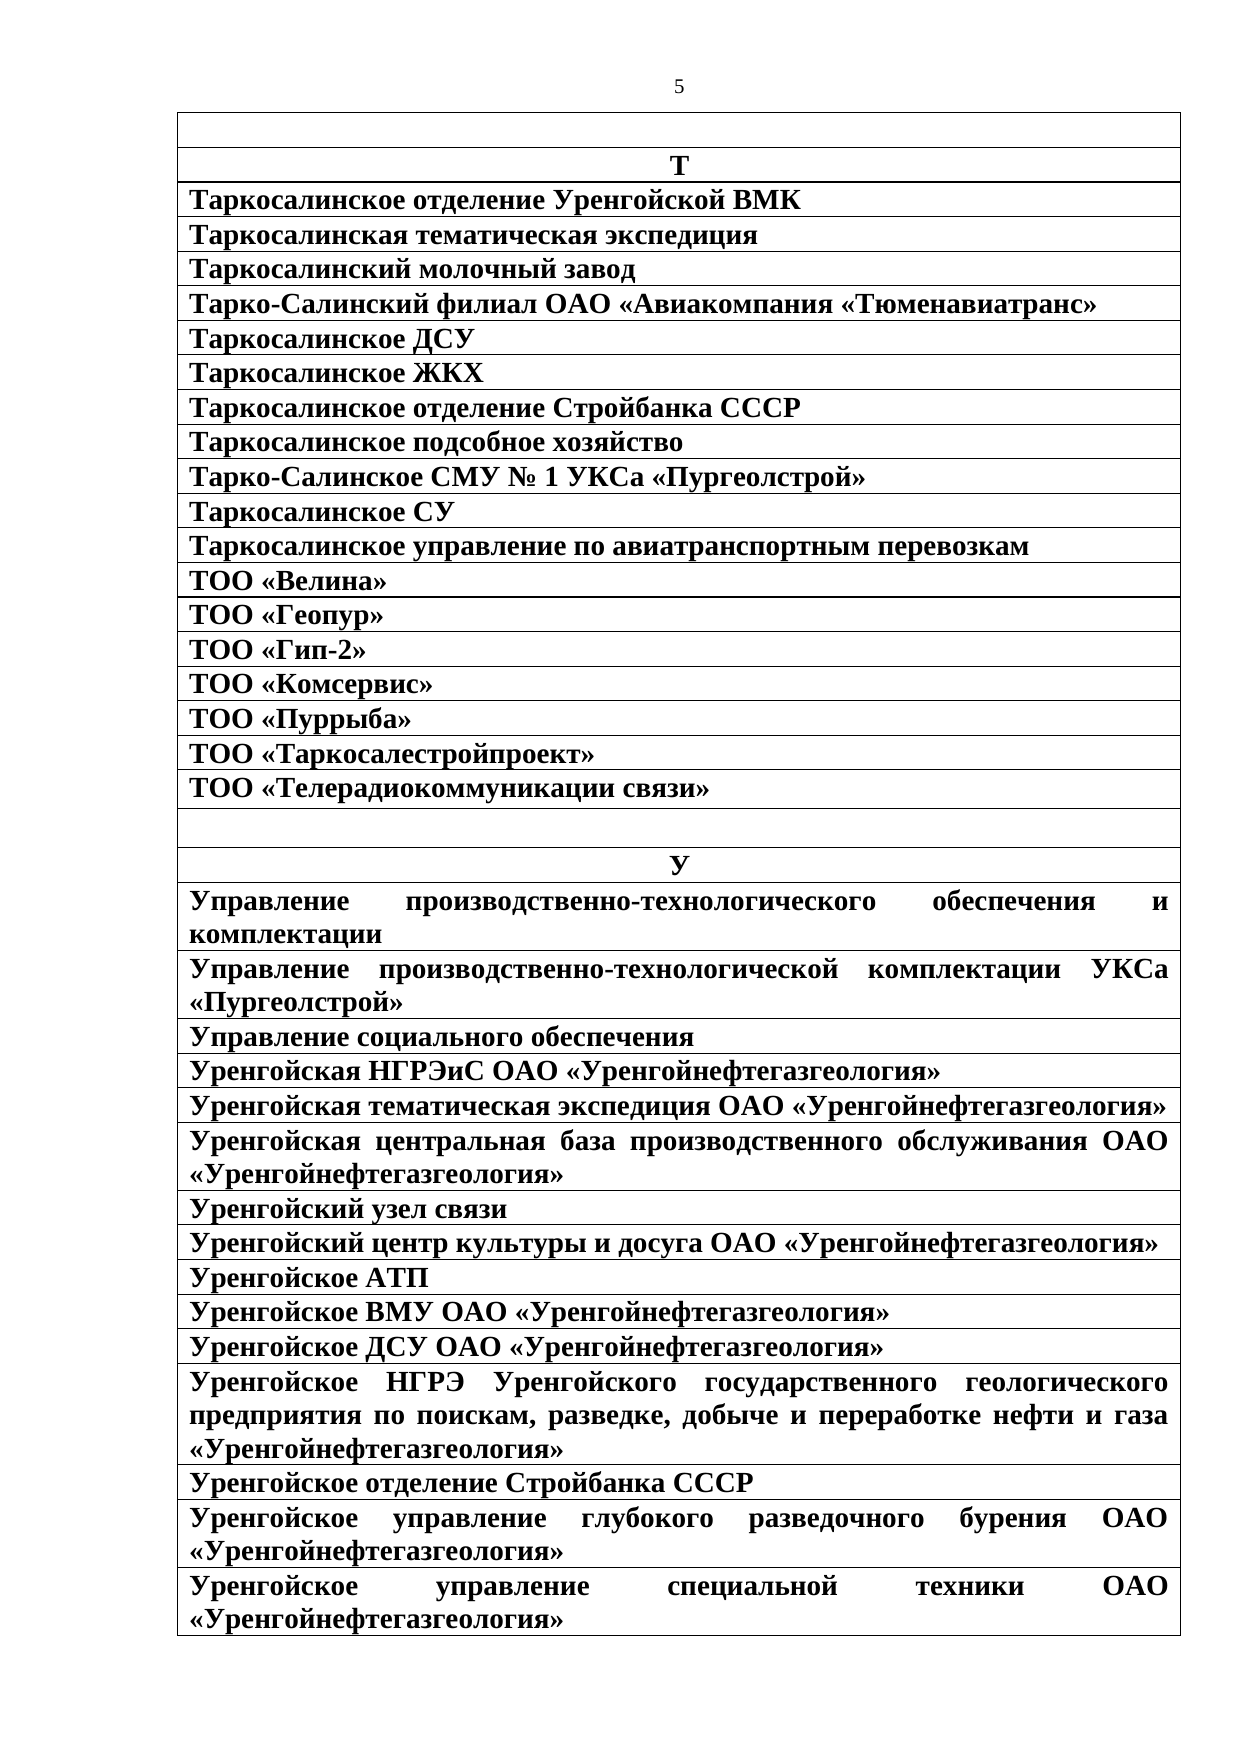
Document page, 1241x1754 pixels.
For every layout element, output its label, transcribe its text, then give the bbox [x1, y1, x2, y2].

table_cell Таркосалинское ДСУ [178, 321, 1180, 354]
table_cell ТОО «Геопур» [178, 598, 1180, 631]
table_cell ТОО «Комсервис» [178, 667, 1180, 700]
table_cell Таркосалинское отделение Стройбанка СССР [178, 390, 1180, 423]
table_cell Тарко-Салинский филиал ОАО «Авиакомпания «Тюменавиатранс» [178, 286, 1180, 320]
table_cell Управление производственно-технологической комплектации УКСа «Пургеолстрой» [178, 951, 1180, 1018]
table_cell У [178, 848, 1180, 882]
table_cell Уренгойское ДСУ ОАО «Уренгойнефтегазгеология» [178, 1329, 1180, 1363]
table_cell [178, 809, 1180, 847]
table_cell Уренгойское отделение Стройбанка СССР [178, 1465, 1180, 1499]
table_cell Уренгойский узел связи [178, 1191, 1180, 1224]
table_cell Таркосалинское подсобное хозяйство [178, 425, 1180, 458]
table_cell Таркосалинский молочный завод [178, 252, 1180, 285]
table_cell ТОО «Велина» [178, 563, 1180, 596]
table_cell Уренгойское ВМУ ОАО «Уренгойнефтегазгеология» [178, 1295, 1180, 1328]
table_cell Уренгойский центр культуры и досуга ОАО «Уренгойнефтегазгеология» [178, 1225, 1180, 1259]
table_cell ТОО «Гип-2» [178, 632, 1180, 666]
table_cell Таркосалинское отделение Уренгойской ВМК [178, 183, 1180, 216]
table_cell Управление производственно-технологического обеспечения и комплектации [178, 883, 1180, 950]
table_cell Таркосалинское управление по авиатранспортным перевозкам [178, 528, 1180, 562]
table_cell ТОО «Таркосалестройпроект» [178, 736, 1180, 769]
table_cell Таркосалинское ЖКХ [178, 355, 1180, 389]
table_cell Тарко-Салинское СМУ № 1 УКСа «Пургеолстрой» [178, 459, 1180, 493]
table_cell Таркосалинское СУ [178, 494, 1180, 527]
table_cell [178, 113, 1180, 147]
table_cell Таркосалинская тематическая экспедиция [178, 217, 1180, 251]
table_cell Т [178, 148, 1180, 181]
table_cell Уренгойское АТП [178, 1260, 1180, 1293]
table_cell ТОО «Пуррыба» [178, 701, 1180, 735]
table_cell ТОО «Телерадиокоммуникации связи» [178, 770, 1180, 808]
table_cell Уренгойская НГРЭиС ОАО «Уренгойнефтегазгеология» [178, 1054, 1180, 1087]
table_cell Управление социального обеспечения [178, 1019, 1180, 1052]
table_cell Уренгойская тематическая экспедиция ОАО «Уренгойнефтегазгеология» [178, 1088, 1180, 1122]
table_cell Уренгойское управление специальной техники ОАО «Уренгойнефтегазгеология» [178, 1568, 1180, 1635]
table_cell Уренгойское НГРЭ Уренгойского государственного геологического предприятия по поискам, разведке, добыче и переработке нефти и газа «Уренгойнефтегазгеология» [178, 1364, 1180, 1464]
table_cell Уренгойское управление глубокого разведочного бурения ОАО «Уренгойнефтегазгеология» [178, 1500, 1180, 1567]
table_cell Уренгойская центральная база производственного обслуживания ОАО «Уренгойнефтегазгеология» [178, 1123, 1180, 1190]
